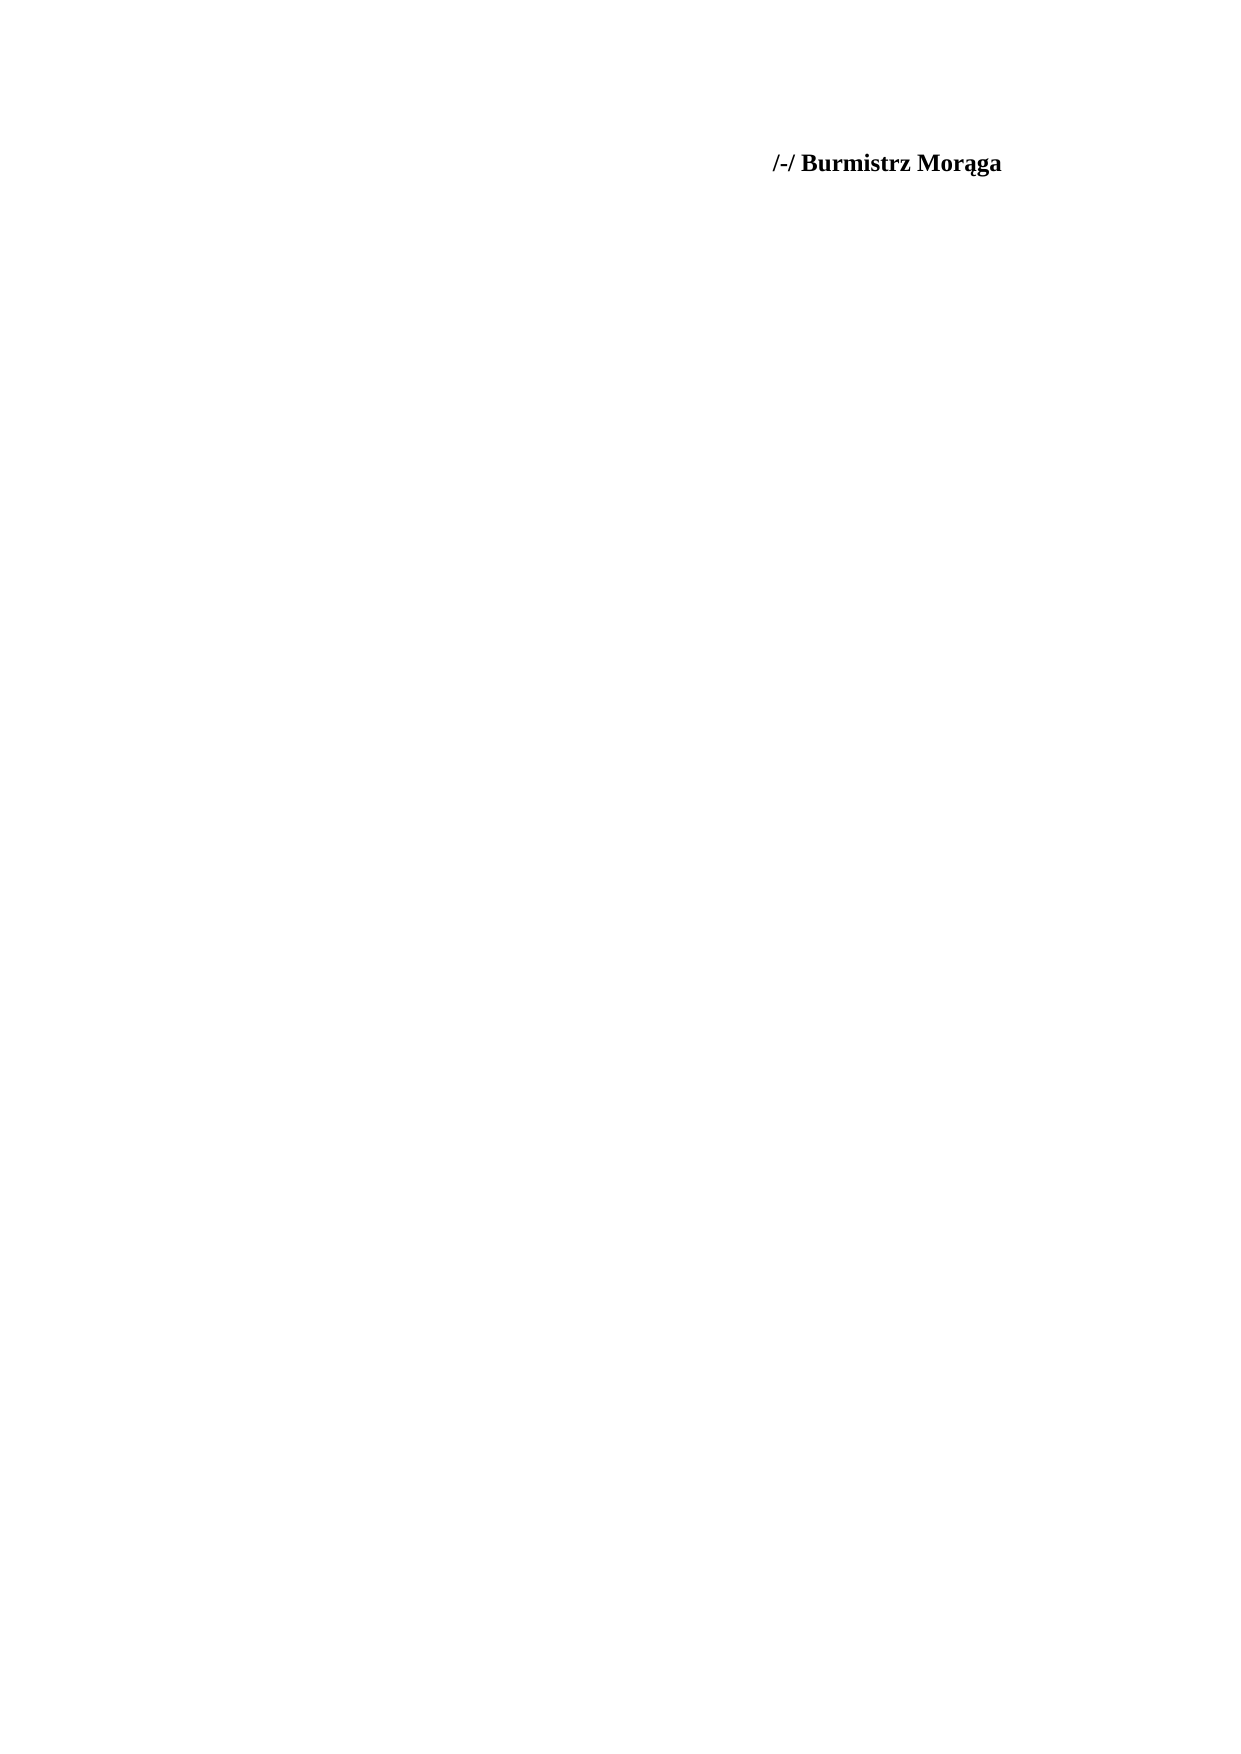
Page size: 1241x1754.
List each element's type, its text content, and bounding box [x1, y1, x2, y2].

text /-/ Burmistrz Morąga [148, 148, 1093, 176]
